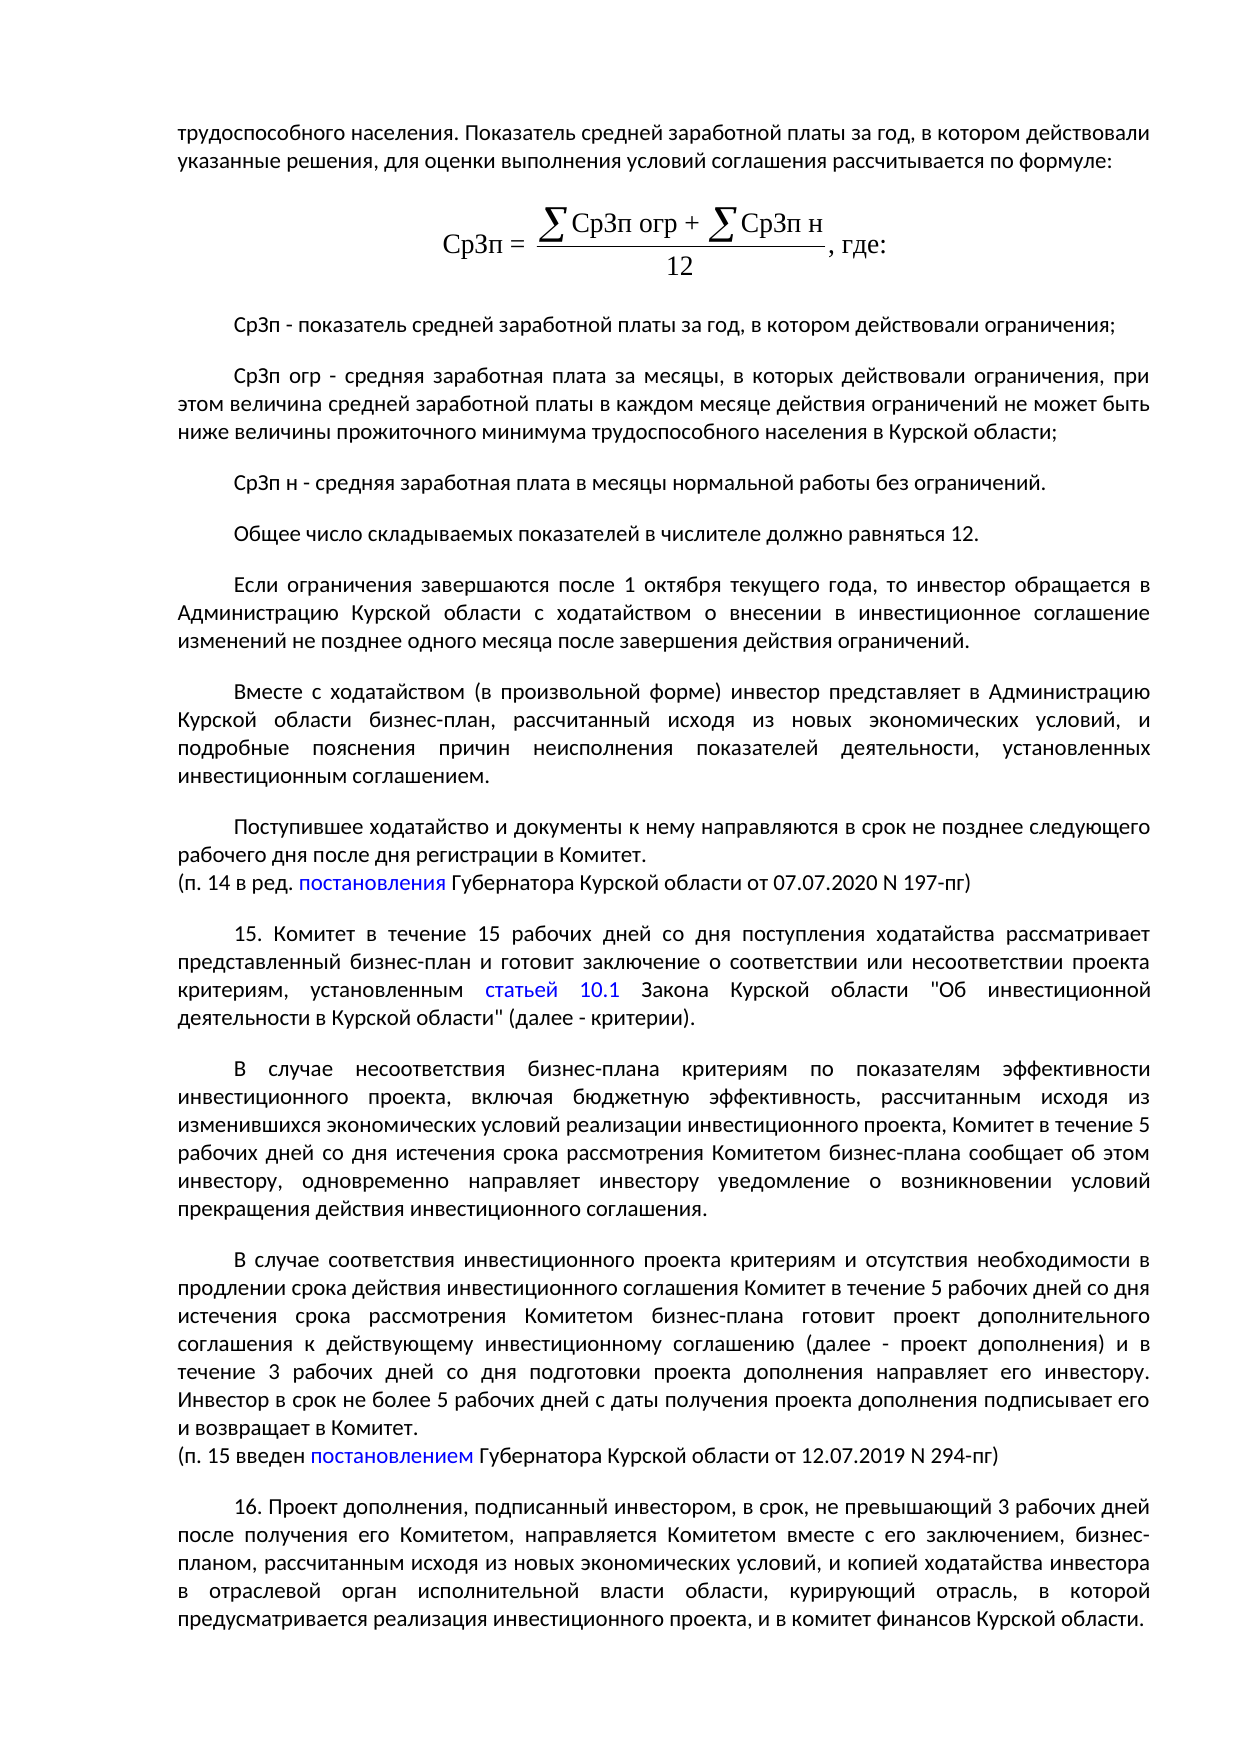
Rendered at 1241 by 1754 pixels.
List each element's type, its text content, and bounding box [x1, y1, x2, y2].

text (п. 14 в ред. постановления Губернатора Курской области от 07.07.2020 N 197-пг) [177, 868, 1152, 896]
text Если ограничения завершаются после 1 октября текущего года, то инвестор обращается в Администрацию Курской области с ходатайством о внесении в инвестиционное соглашение изменений не позднее одного месяца после завершения действия ограничений. [177, 570, 1152, 654]
text 16. Проект дополнения, подписанный инвестором, в срок, не превышающий 3 рабочих дней после получения его Комитетом, направляется Комитетом вместе с его заключением, бизнес-планом, рассчитанным исходя из новых экономических условий, и копией ходатайства инвестора в отраслевой орган исполнительной власти области, курирующий отрасль, в которой предусматривается реализация инвестиционного проекта, и в комитет финансов Курской области. [177, 1492, 1152, 1632]
text В случае несоответствия бизнес-плана критериям по показателям эффективности инвестиционного проекта, включая бюджетную эффективность, рассчитанным исходя из изменившихся экономических условий реализации инвестиционного проекта, Комитет в течение 5 рабочих дней со дня истечения срока рассмотрения Комитетом бизнес-плана сообщает об этом инвестору, одновременно направляет инвестору уведомление о возникновении условий прекращения действия инвестиционного соглашения. [177, 1054, 1152, 1222]
text 15. Комитет в течение 15 рабочих дней со дня поступления ходатайства рассматривает представленный бизнес-план и готовит заключение о соответствии или несоответствии проекта критериям, установленным статьей 10.1 Закона Курской области "Об инвестиционной деятельности в Курской области" (далее - критерии). [177, 919, 1152, 1031]
text Вместе с ходатайством (в произвольной форме) инвестор представляет в Администрацию Курской области бизнес-план, рассчитанный исходя из новых экономических условий, и подробные пояснения причин неисполнения показателей деятельности, установленных инвестиционным соглашением. [177, 677, 1152, 789]
text Поступившее ходатайство и документы к нему направляются в срок не позднее следующего рабочего дня после дня регистрации в Комитет. [177, 812, 1152, 868]
text СрЗп н - средняя заработная плата в месяцы нормальной работы без ограничений. [177, 468, 1152, 496]
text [177, 118, 1152, 174]
text В случае соответствия инвестиционного проекта критериям и отсутствия необходимости в продлении срока действия инвестиционного соглашения Комитет в течение 5 рабочих дней со дня истечения срока рассмотрения Комитетом бизнес-плана готовит проект дополнительного соглашения к действующему инвестиционному соглашению (далее - проект дополнения) и в течение 3 рабочих дней со дня подготовки проекта дополнения направляет его инвестору. Инвестор в срок не более 5 рабочих дней с даты получения проекта дополнения подписывает его и возвращает в Комитет. [177, 1245, 1152, 1441]
text СрЗп огр - средняя заработная плата за месяцы, в которых действовали ограничения, при этом величина средней заработной платы в каждом месяце действия ограничений не может быть ниже величины прожиточного минимума трудоспособного населения в Курской области; [177, 361, 1152, 445]
text СрЗп - показатель средней заработной платы за год, в котором действовали ограничения; [177, 310, 1152, 338]
text Общее число складываемых показателей в числителе должно равняться 12. [177, 519, 1152, 547]
text (п. 15 введен постановлением Губернатора Курской области от 12.07.2019 N 294-пг) [177, 1441, 1152, 1469]
